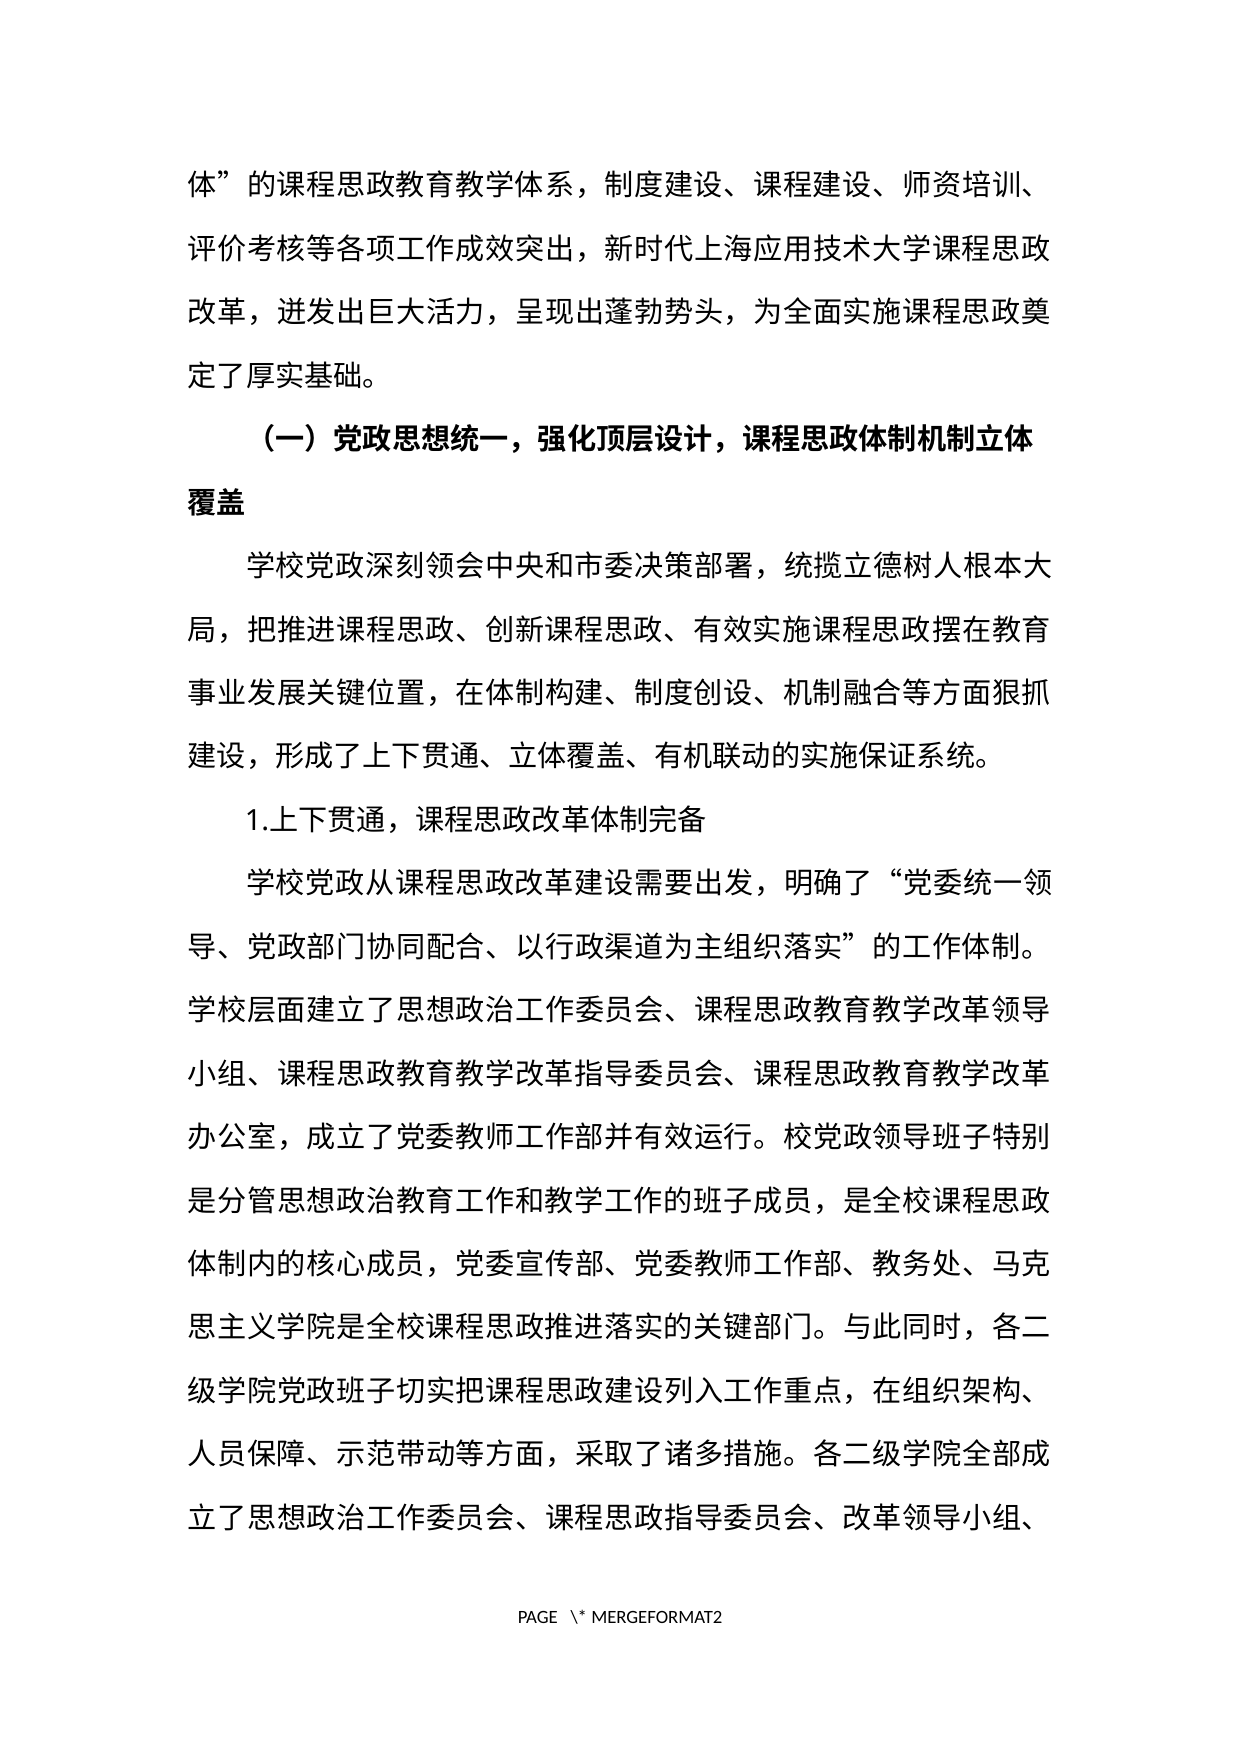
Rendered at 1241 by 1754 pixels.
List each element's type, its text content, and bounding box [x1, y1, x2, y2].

text 学校党政深刻领会中央和市委决策部署，统揽立德树人根本大局，把推进课程思政、创新课程思政、有效实施课程思政摆在教育事业发展关键位置，在体制构建、制度创设、机制融合等方面狠抓建设，形成了上下贯通、立体覆盖、有机联动的实施保证系统。 [187, 543, 1053, 775]
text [187, 162, 1053, 394]
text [187, 860, 1053, 1537]
text 1.上下贯通，课程思政改革体制完备 [187, 796, 1053, 839]
text （一）党政思想统一，强化顶层设计，课程思政体制机制立体覆盖 [187, 416, 1053, 521]
